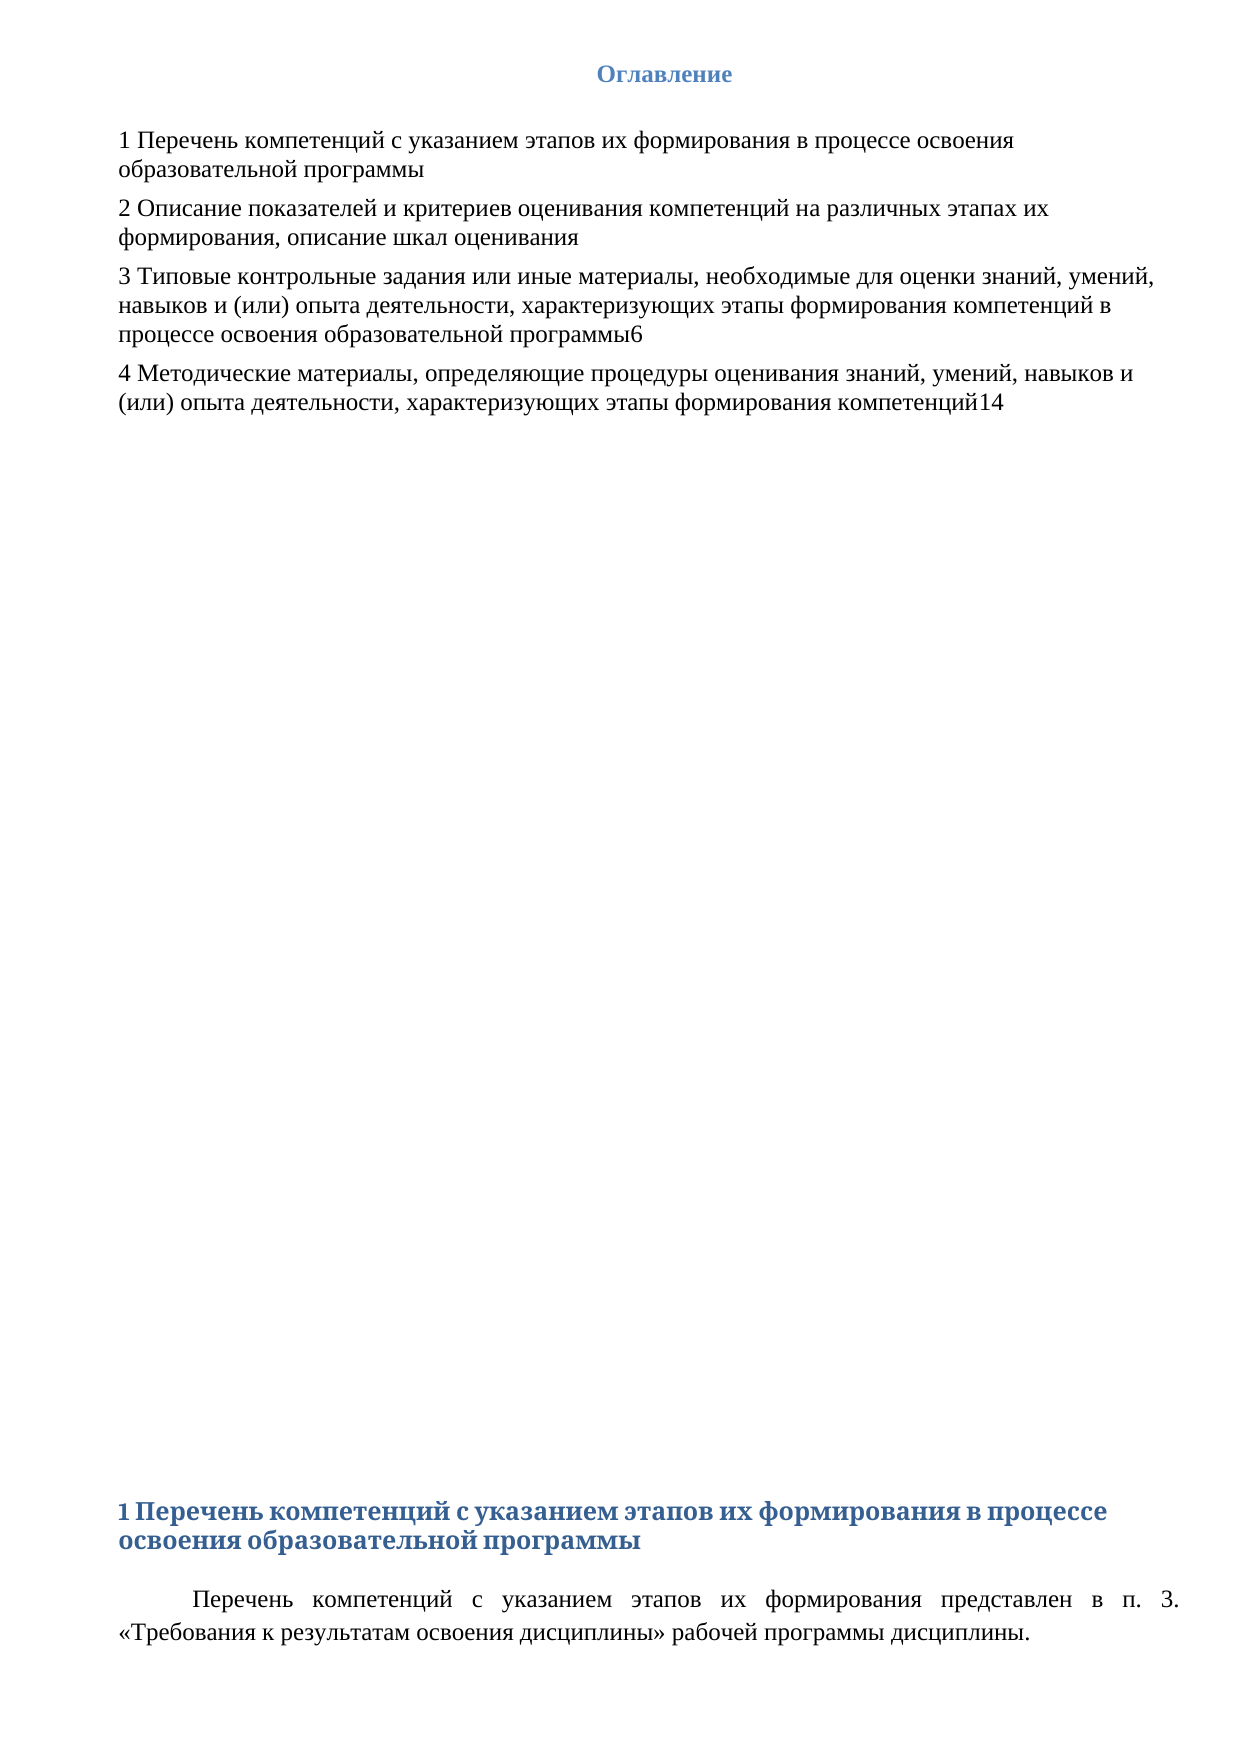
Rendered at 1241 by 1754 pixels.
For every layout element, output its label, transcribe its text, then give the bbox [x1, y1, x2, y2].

text 2 Описание показателей и критериев оценивания компетенций на различных этапах их формирования, описание шкал оценивания 3 [118, 193, 1181, 251]
text Перечень компетенций с указанием этапов их формирования представлен в п. 3. «Требования к результатам освоения дисциплины» рабочей программы дисциплины. [118, 1584, 1181, 1646]
text 3 Типовые контрольные задания или иные материалы, необходимые для оценки знаний, умений, навыков и (или) опыта деятельности, характеризующих этапы формирования компетенций в процессе освоения образовательной программы 6 [118, 261, 1181, 347]
text 1 Перечень компетенций с указанием этапов их формирования в процессе освоения образовательной программы [118, 1498, 1181, 1556]
text 1 Перечень компетенций с указанием этапов их формирования в процессе освоения образовательной программы 3 [118, 125, 1181, 183]
text Оглавление [148, 59, 1181, 88]
text 4 Методические материалы, определяющие процедуры оценивания знаний, умений, навыков и (или) опыта деятельности, характеризующих этапы формирования компетенций 14 [118, 358, 1181, 415]
